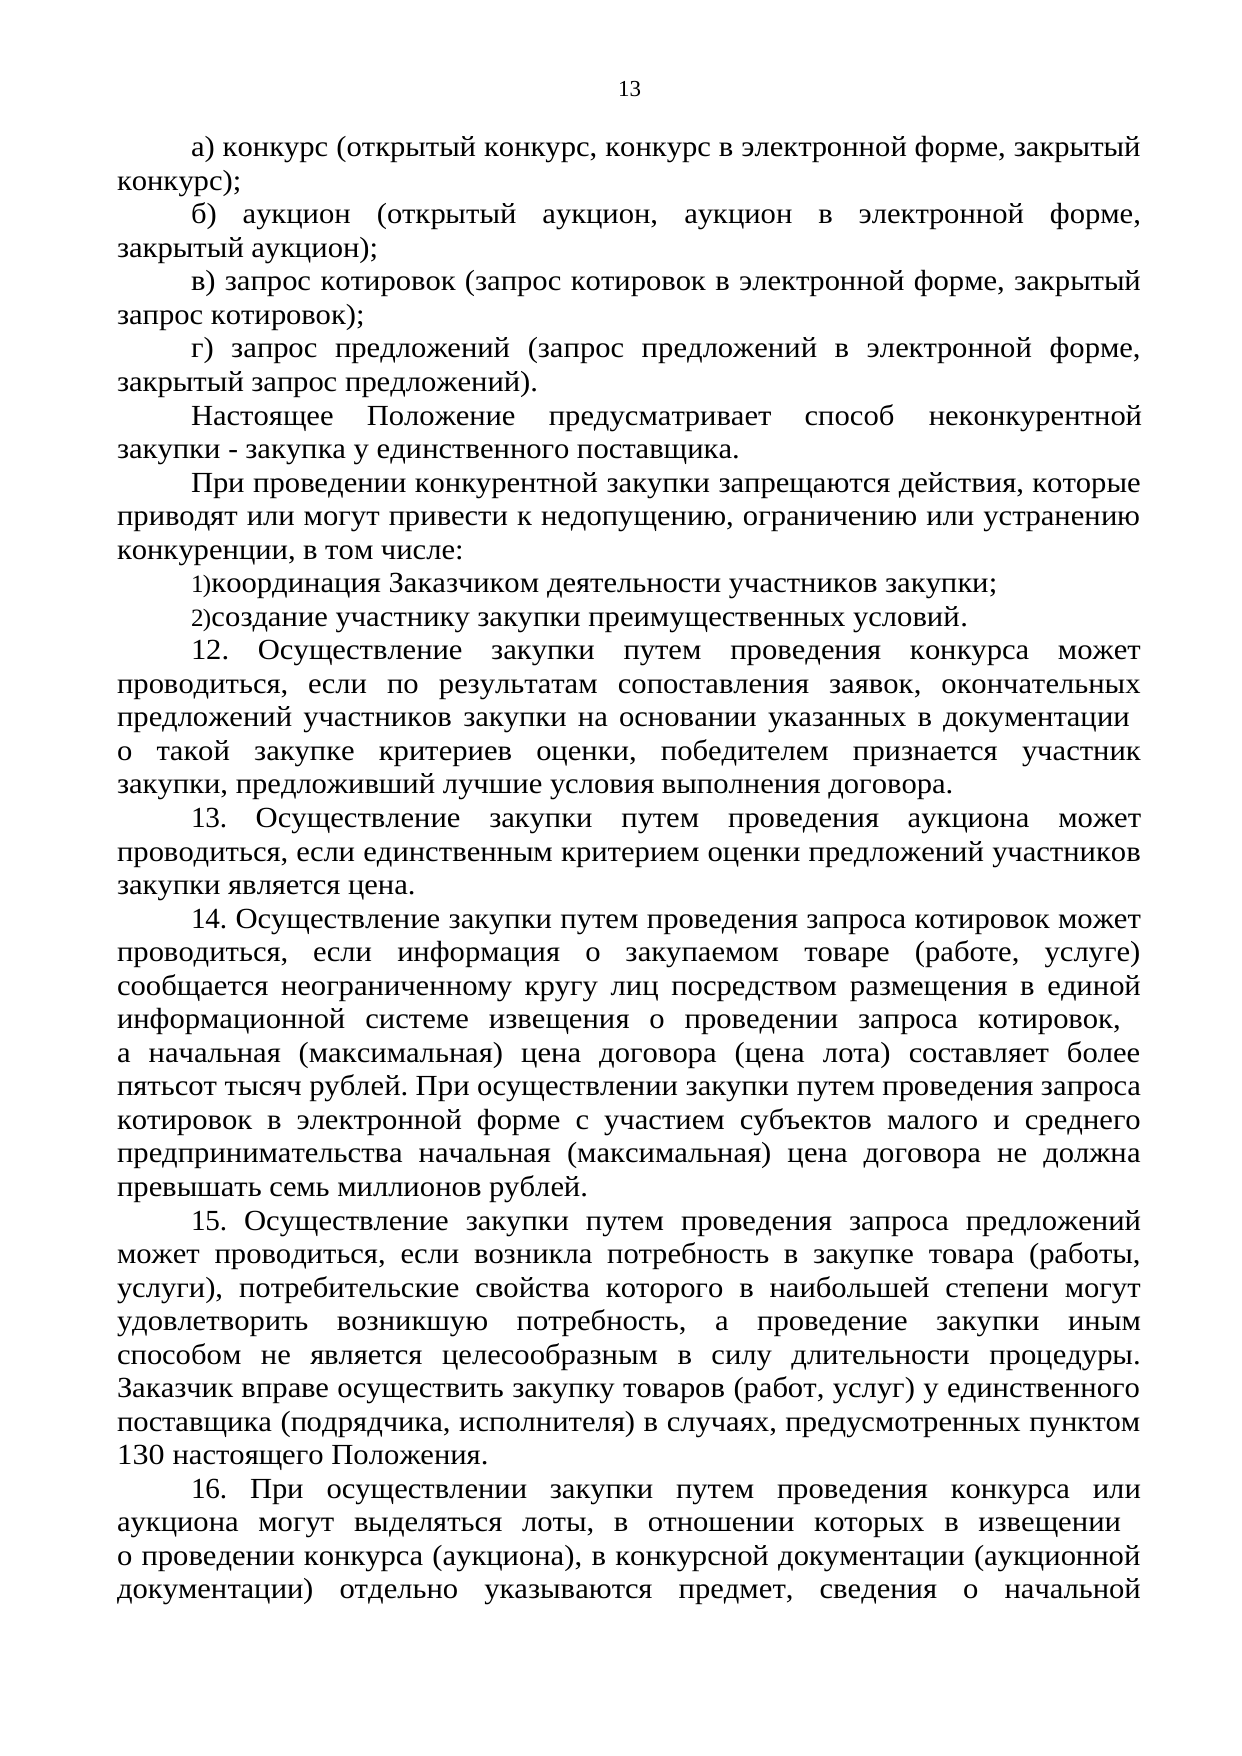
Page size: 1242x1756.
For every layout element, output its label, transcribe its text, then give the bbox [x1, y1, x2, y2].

text б) аукцион (открытый аукцион, аукцион в электронной форме, закрытый аукцион); [117, 196, 1142, 263]
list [117, 1471, 1142, 1605]
text При проведении конкурентной закупки запрещаются действия, которые приводят или могут привести к недопущению, ограничению или устранению конкуренции, в том числе: [117, 465, 1142, 565]
list Осуществление закупки путем проведения запроса котировок может проводиться, если информация о закупаемом товаре (работе, услуге) сообщается неограниченному кругу лиц посредством размещения в единой информационной системе извещения о проведении запроса котировок, а начальная (максимальная) цена договора (цена лота) составляет более пятьсот тысяч рублей. При осуществлении закупки путем проведения запроса котировок в электронной форме с участием субъектов малого и среднего предпринимательства начальная (максимальная) цена договора не должна превышать семь миллионов рублей. [117, 901, 1142, 1203]
text 12. Осуществление закупки путем проведения конкурса может проводиться, если по результатам сопоставления заявок, окончательных предложений участников закупки на основании указанных в документации о такой закупке критериев оценки, победителем признается участник закупки, предложивший лучшие условия выполнения договора. [117, 632, 1142, 800]
list координация Заказчиком деятельности участников закупки; [117, 565, 1142, 599]
text в) запрос котировок (запрос котировок в электронной форме, закрытый запрос котировок); [117, 263, 1142, 331]
text а) конкурс (открытый конкурс, конкурс в электронной форме, закрытый конкурс); [117, 129, 1142, 196]
list Осуществление закупки путем проведения аукциона может проводиться, если единственным критерием оценки предложений участников закупки является цена. [117, 800, 1142, 901]
list создание участнику закупки преимущественных условий. [117, 599, 1142, 632]
text Настоящее Положение предусматривает способ неконкурентной закупки - закупка у единственного поставщика. [117, 398, 1142, 465]
list Осуществление закупки путем проведения запроса предложений может проводиться, если возникла потребность в закупке товара (работы, услуги), потребительские свойства которого в наибольшей степени могут удовлетворить возникшую потребность, а проведение закупки иным способом не является целесообразным в силу длительности процедуры. Заказчик вправе осуществить закупку товаров (работ, услуг) у единственного поставщика (подрядчика, исполнителя) в случаях, предусмотренных пунктом 130 настоящего Положения. [117, 1203, 1142, 1471]
text г) запрос предложений (запрос предложений в электронной форме, закрытый запрос предложений). [117, 331, 1142, 398]
